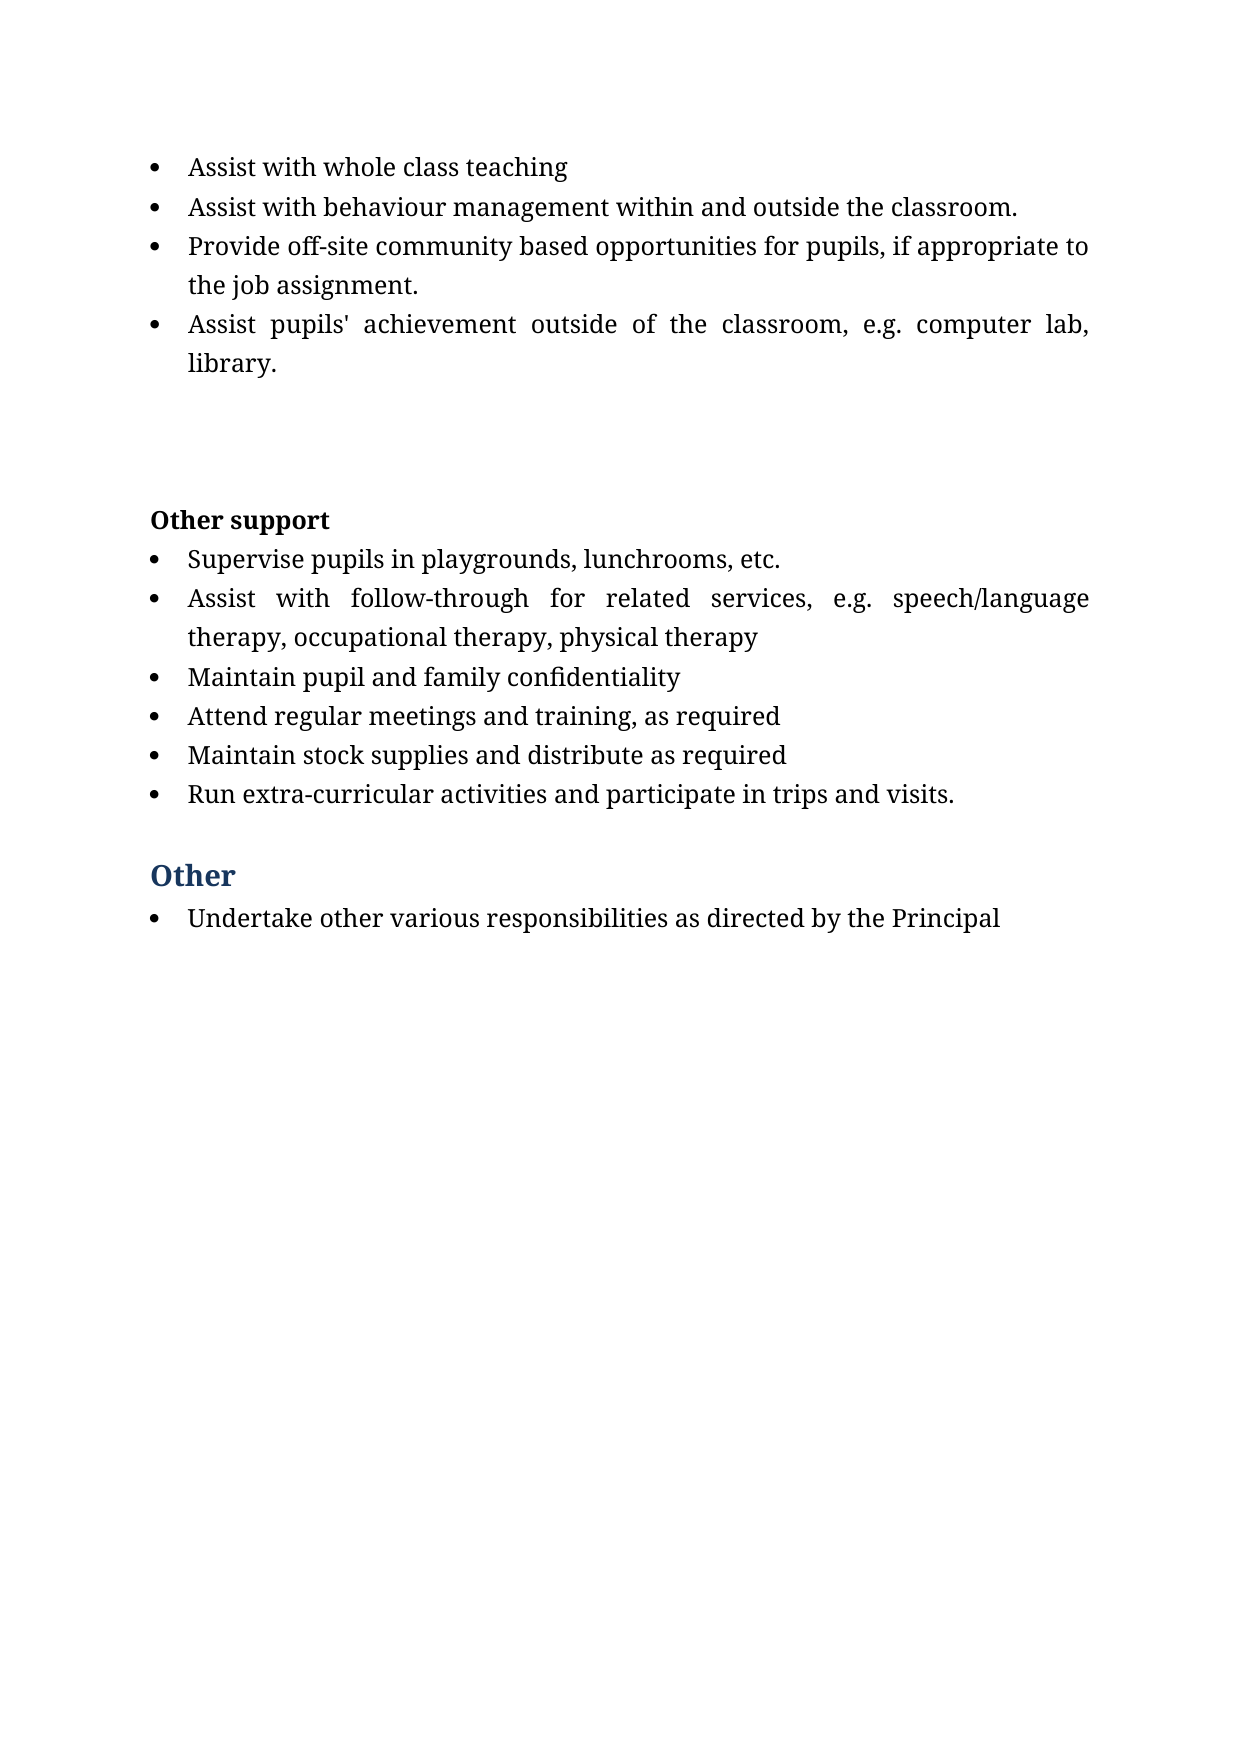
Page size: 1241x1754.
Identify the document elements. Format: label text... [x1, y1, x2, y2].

text Other support [150, 502, 1090, 537]
list Assist with follow-through for related services, e.g. speech/language therapy, occupational therapy, physical therapy [150, 581, 1090, 654]
list Assist with behaviour management within and outside the classroom. [150, 189, 1090, 223]
list Provide off-site community based opportunities for pupils, if appropriate to the job assignment. [150, 228, 1090, 302]
list Run extra-curricular activities and participate in trips and visits. [150, 777, 1090, 811]
list Attend regular meetings and training, as required [150, 698, 1090, 732]
list Assist pupils' achievement outside of the classroom, e.g. computer lab, library. [150, 307, 1090, 380]
list Supervise pupils in playgrounds, lunchrooms, etc. [150, 542, 1090, 576]
list Assist with whole class teaching [150, 150, 1090, 184]
list Undertake other various responsibilities as directed by the Principal [150, 901, 1090, 935]
list Maintain pupil and family confidentiality [150, 659, 1090, 693]
list Maintain stock supplies and distribute as required [150, 737, 1090, 772]
text Other [150, 855, 1090, 895]
